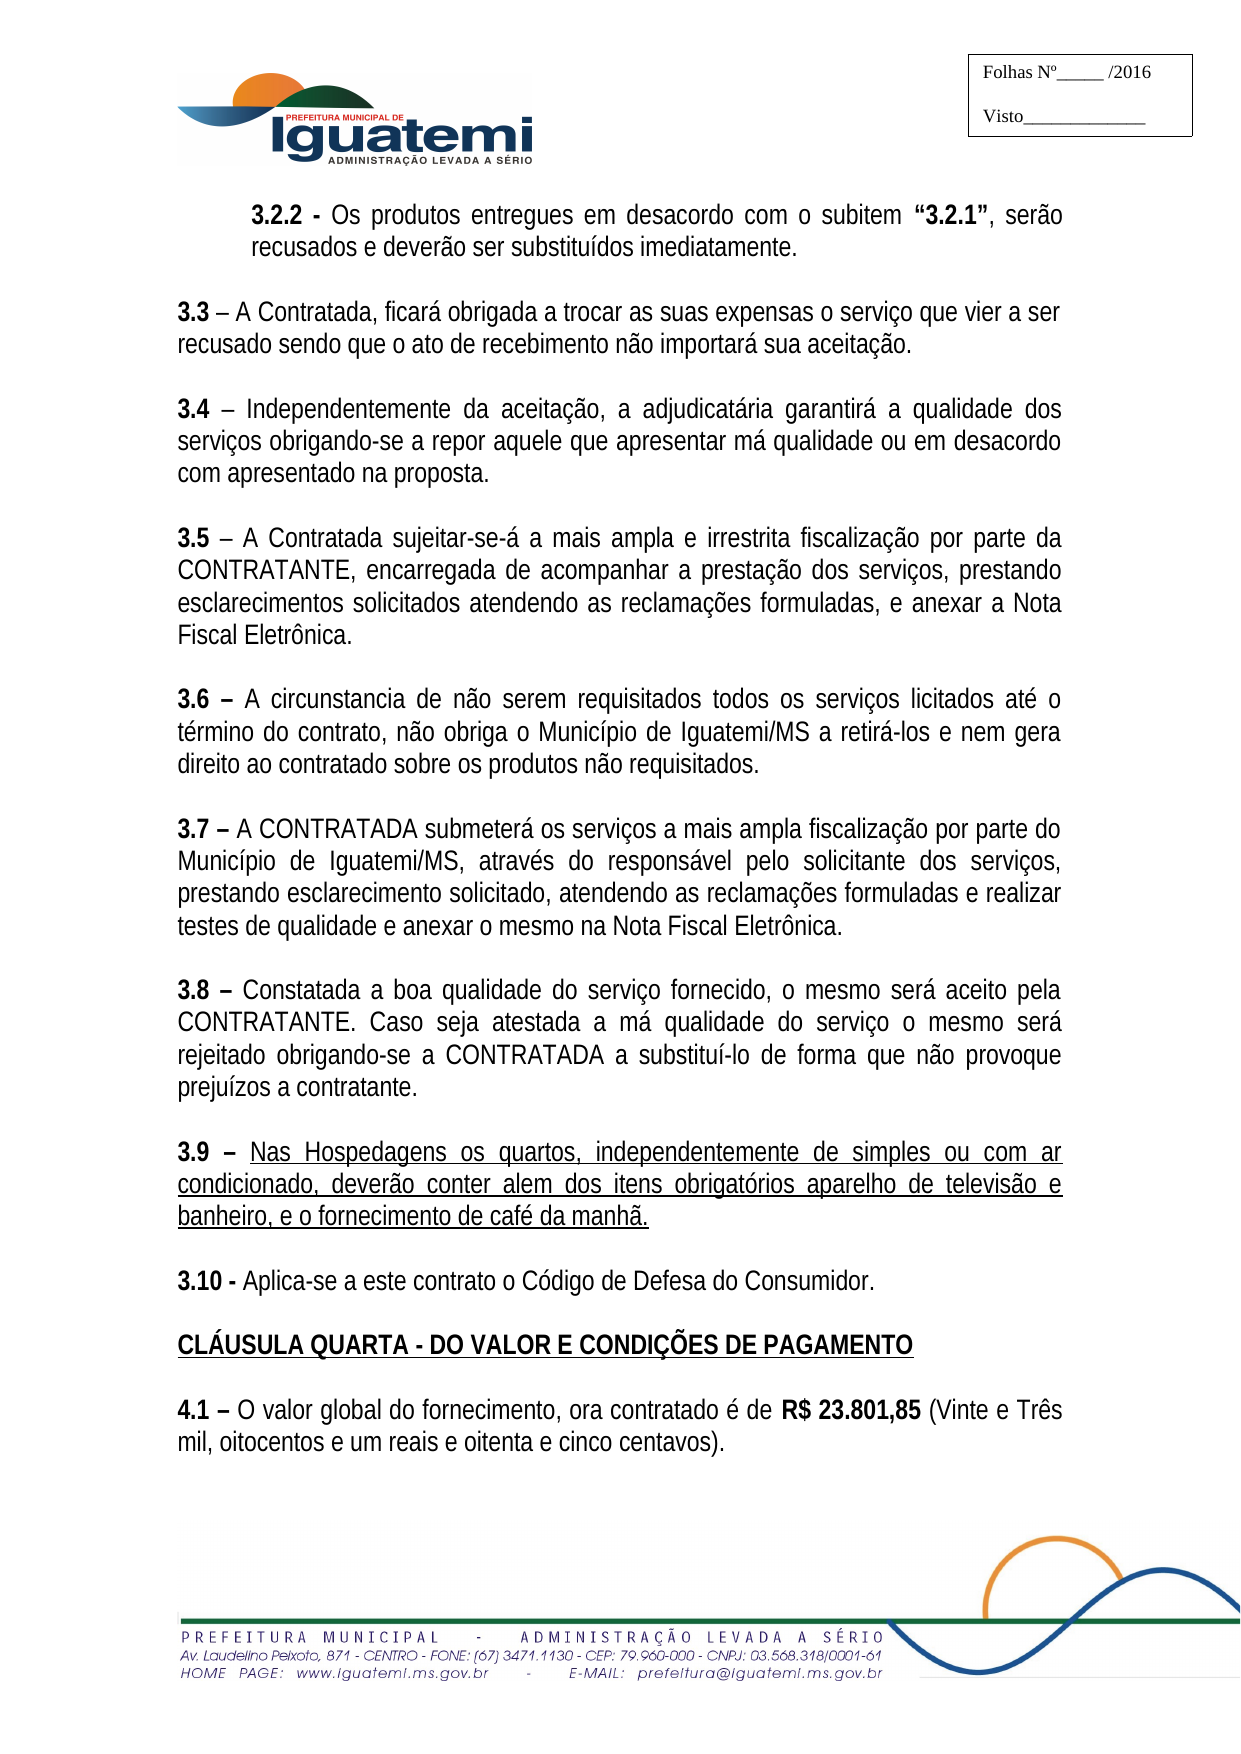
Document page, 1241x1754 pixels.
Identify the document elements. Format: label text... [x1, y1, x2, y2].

text 3.7 – A CONTRATADA submeterá os serviços a mais ampla fiscalização por parte do Município de Iguatemi/MS, através do responsável pelo solicitante dos serviços, prestando esclarecimento solicitado, atendendo as reclamações formuladas e realizar testes de qualidade e anexar o mesmo na Nota Fiscal Eletrônica. [177, 812, 1063, 941]
text 3.5 – A Contratada sujeitar-se-á a mais ampla e irrestrita fiscalização por parte da CONTRATANTE, encarregada de acompanhar a prestação dos serviços, prestando esclarecimentos solicitados atendendo as reclamações formuladas, e anexar a Nota Fiscal Eletrônica. [177, 521, 1063, 650]
text 3.10 - Aplica-se a este contrato o Código de Defesa do Consumidor. [177, 1264, 1063, 1296]
text 3.9 – Nas Hospedagens os quartos, independentemente de simples ou com ar condicionado, deverão conter alem dos itens obrigatórios aparelho de televisão e banheiro, e o fornecimento de café da manhã. [177, 1135, 1063, 1195]
picture [177, 73, 532, 166]
text 3.8 – Constatada a boa qualidade do serviço fornecido, o mesmo será aceito pela CONTRATANTE. Caso seja atestada a má qualidade do serviço o mesmo será rejeitado obrigando-se a CONTRATADA a substituí-lo de forma que não provoque prejuízos a contratante. [177, 973, 1063, 1102]
text 3.3 – A Contratada, ficará obrigada a trocar as suas expensas o serviço que vier a ser recusado sendo que o ato de recebimento não importará sua aceitação. [177, 295, 1063, 360]
text 3.4 – Independentemente da aceitação, a adjudicatária garantirá a qualidade dos serviços obrigando-se a repor aquele que apresentar má qualidade ou em desacordo com apresentado na proposta. [177, 392, 1063, 489]
text 3.6 – A circunstancia de não serem requisitados todos os serviços licitados até o término do contrato, não obriga o Município de Iguatemi/MS a retirá-los e nem gera direito ao contratado sobre os produtos não requisitados. [177, 683, 1063, 779]
text CLÁUSULA QUARTA - DO VALOR E CONDIÇÕES DE PAGAMENTO [177, 1328, 1127, 1361]
picture [177, 1520, 1241, 1681]
text 3.2.2 - Os produtos entregues em desacordo com o subitem “3.2.1”, serão recusados e deverão ser substituídos imediatamente. [251, 198, 1063, 263]
text 3.9 – Nas Hospedagens os quartos, independentemente de simples ou com ar condicionado, deverão conter alem dos itens obrigatórios aparelho de televisão e banheiro, e o fornecimento de café da manhã. [177, 1196, 1063, 1232]
text 4.1 – O valor global do fornecimento, ora contratado é de R$ 23.801,85 (Vinte e Três mil, oitocentos e um reais e oitenta e cinco centavos). [177, 1393, 1063, 1458]
